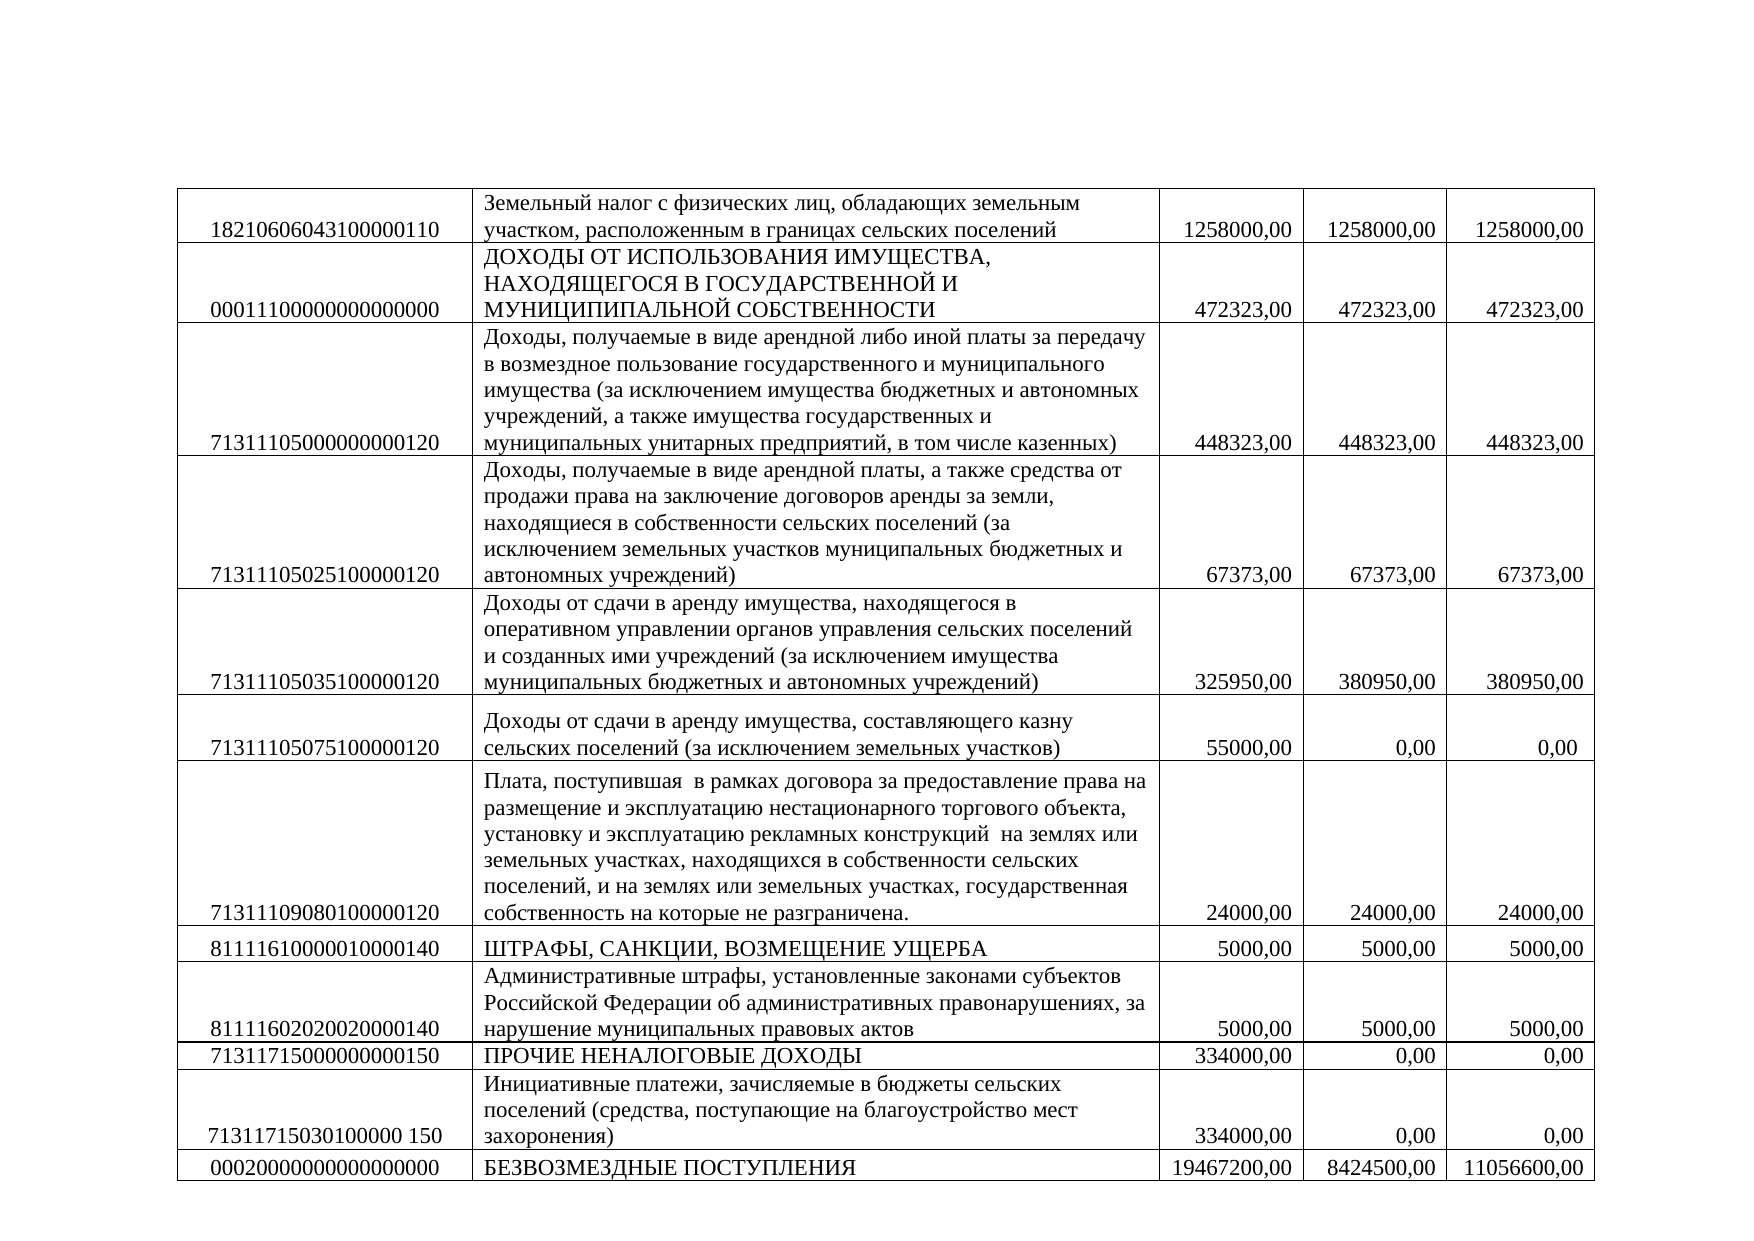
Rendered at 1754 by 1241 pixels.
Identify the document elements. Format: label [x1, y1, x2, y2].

table_header [133, 148, 1595, 1181]
